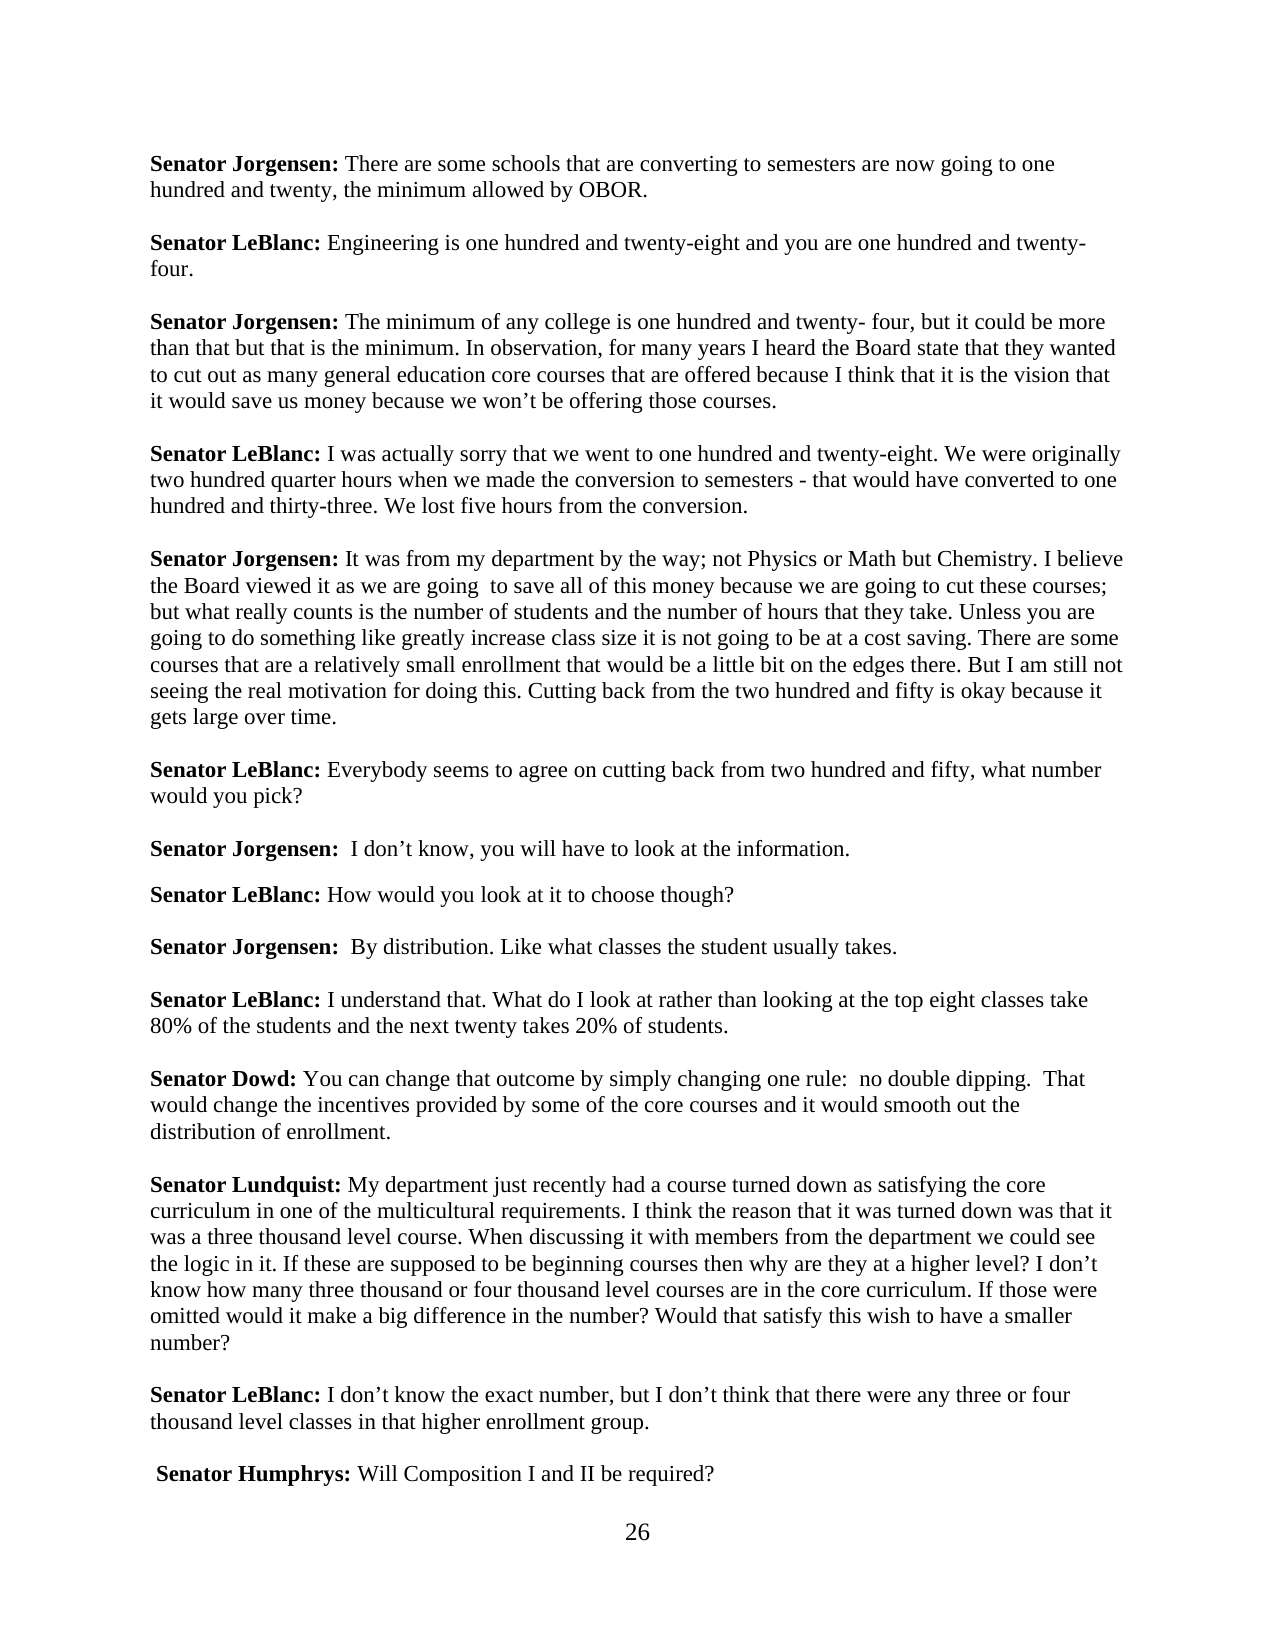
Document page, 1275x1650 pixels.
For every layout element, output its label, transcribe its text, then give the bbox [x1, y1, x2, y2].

text Senator LeBlanc: Everybody seems to agree on cutting back from two hundred and fifty, what number would you pick? [150, 756, 1125, 809]
text Senator Jorgensen: By distribution. Like what classes the student usually takes. [150, 933, 1125, 960]
text Senator Dowd: You can change that outcome by simply changing one rule: no double dipping. That would change the incentives provided by some of the core courses and it would smooth out the distribution of enrollment. [150, 1065, 1125, 1144]
text Senator LeBlanc: Engineering is one hundred and twenty-eight and you are one hundred and twenty-four. [150, 229, 1125, 282]
text Senator Jorgensen: The minimum of any college is one hundred and twenty- four, but it could be more than that but that is the minimum. In observation, for many years I heard the Board state that they wanted to cut out as many general education core courses that are offered because I think that it is the vision that it would save us money because we won’t be offering those courses. [150, 308, 1125, 413]
text Senator Jorgensen: There are some schools that are converting to semesters are now going to one hundred and twenty, the minimum allowed by OBOR. [150, 150, 1125, 203]
text Senator LeBlanc: I don’t know the exact number, but I don’t think that there were any three or four thousand level classes in that higher enrollment group. [150, 1381, 1125, 1434]
text Senator Jorgensen: I don’t know, you will have to look at the information. [150, 835, 1125, 862]
text Senator LeBlanc: How would you look at it to choose though? [150, 881, 1125, 907]
text Senator Humphrys: Will Composition I and II be required? [150, 1461, 1125, 1487]
text Senator Lundquist: My department just recently had a course turned down as satisfying the core curriculum in one of the multicultural requirements. I think the reason that it was turned down was that it was a three thousand level course. When discussing it with members from the department we could see the logic in it. If these are supposed to be beginning courses then why are they at a higher level? I don’t know how many three thousand or four thousand level courses are in the core curriculum. If those were omitted would it make a big difference in the number? Would that satisfy this wish to have a smaller number? [150, 1171, 1125, 1355]
text Senator LeBlanc: I was actually sorry that we went to one hundred and twenty-eight. We were originally two hundred quarter hours when we made the conversion to semesters - that would have converted to one hundred and thirty-three. We lost five hours from the conversion. [150, 440, 1125, 519]
text Senator LeBlanc: I understand that. What do I look at rather than looking at the top eight classes take 80% of the students and the next twenty takes 20% of students. [150, 986, 1125, 1039]
text Senator Jorgensen: It was from my department by the way; not Physics or Math but Chemistry. I believe the Board viewed it as we are going to save all of this money because we are going to cut these courses; but what really counts is the number of students and the number of hours that they take. Unless you are going to do something like greatly increase class size it is not going to be at a cost saving. There are some courses that are a relatively small enrollment that would be a little bit on the edges there. But I am still not seeing the real motivation for doing this. Cutting back from the two hundred and fifty is okay because it gets large over time. [150, 545, 1125, 730]
